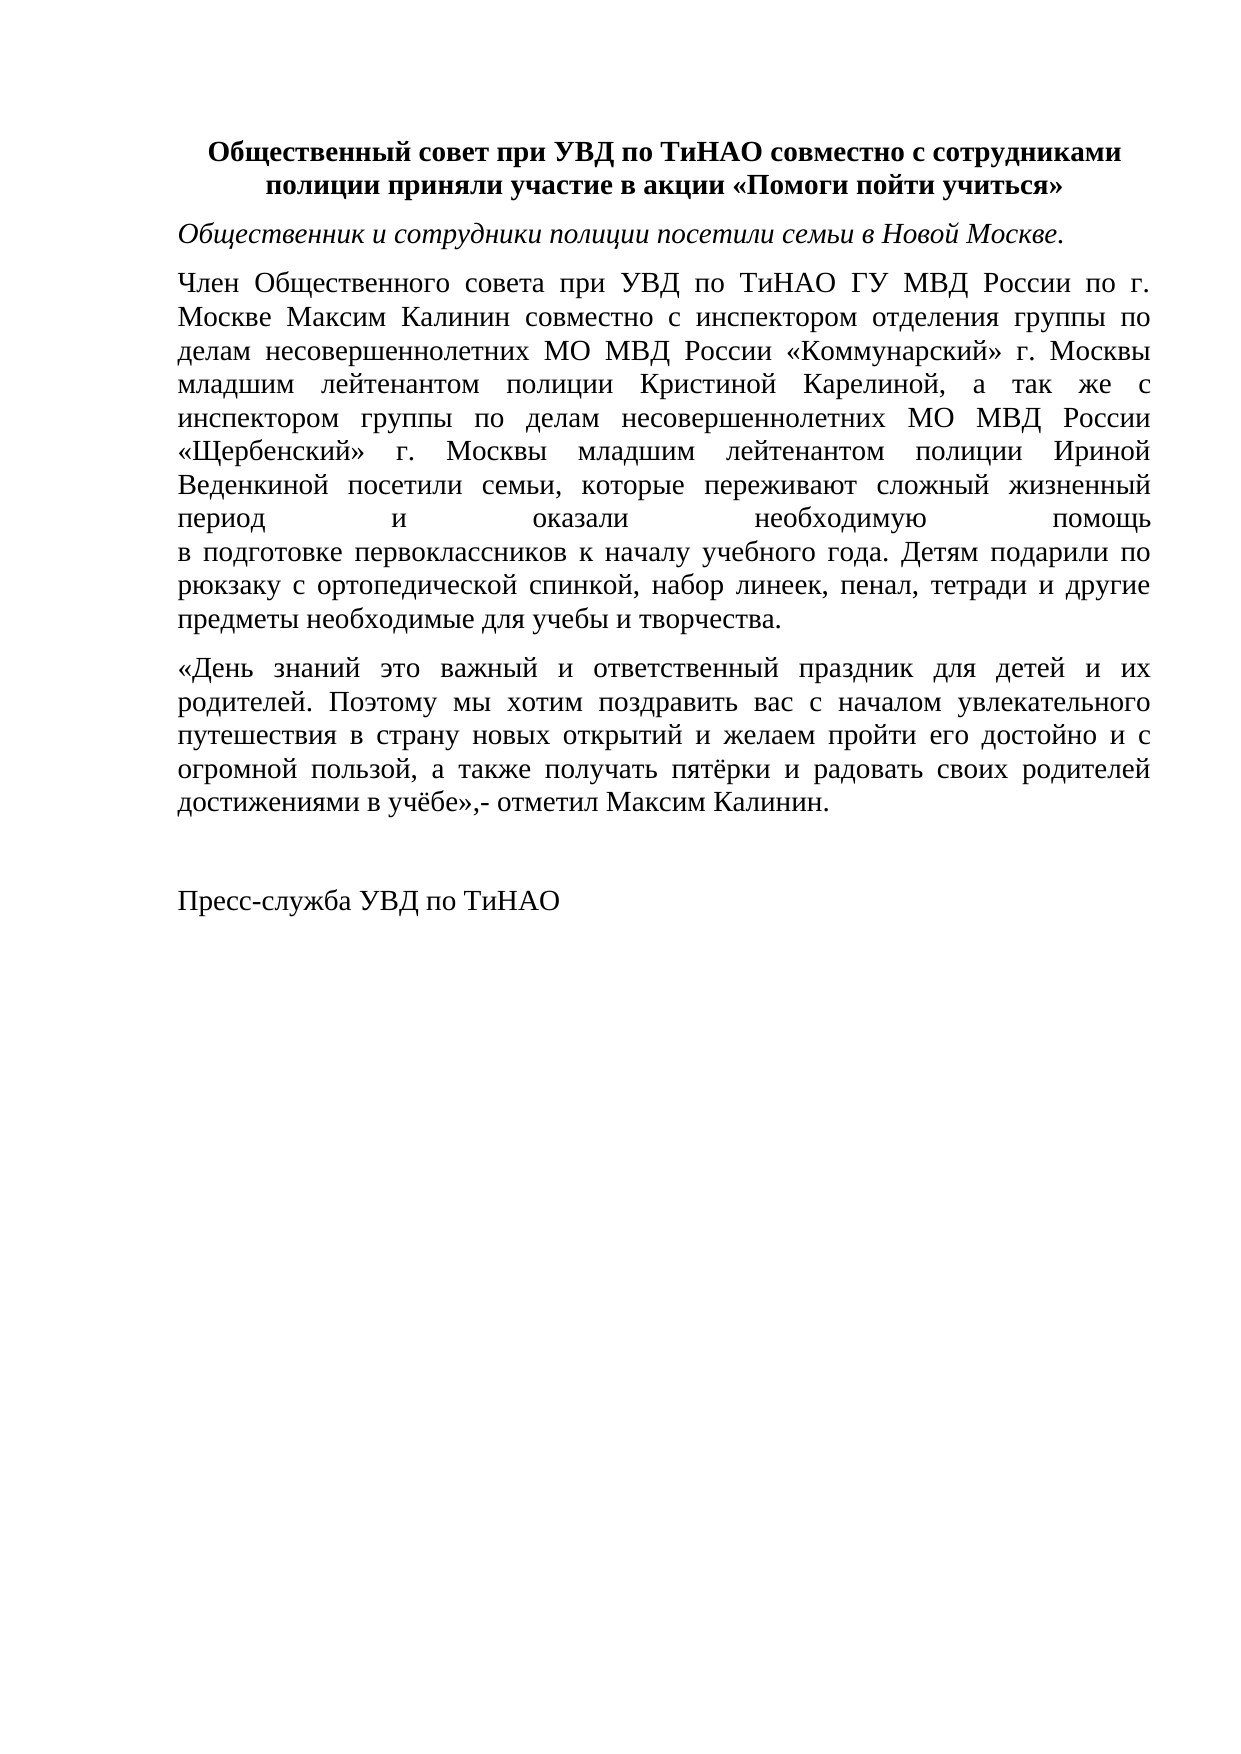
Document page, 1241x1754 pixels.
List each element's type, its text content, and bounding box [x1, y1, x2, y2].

text Пресс-служба УВД по ТиНАО [177, 883, 1152, 916]
text Член Общественного совета при УВД по ТиНАО ГУ МВД России по г. Москве Максим Калинин совместно с инспектором отделения группы по делам несовершеннолетних МО МВД России «Коммунарский» г. Москвы младшим лейтенантом полиции Кристиной Карелиной, а так же с инспектором группы по делам несовершеннолетних МО МВД России «Щербенский» г. Москвы младшим лейтенантом полиции Ириной Веденкиной посетили семьи, которые переживают сложный жизненный период и оказали необходимую помощь в подготовке первоклассников к началу учебного года. Детям подарили по рюкзаку с ортопедической спинкой, набор линеек, пенал, тетради и другие предметы необходимые для учебы и творчества. [177, 266, 1152, 634]
text «День знаний это важный и ответственный праздник для детей и их родителей. Поэтому мы хотим поздравить вас с началом увлекательного путешествия в страну новых открытий и желаем пройти его достойно и с огромной пользой, а также получать пятёрки и радовать своих родителей достижениями в учёбе»,- отметил Максим Калинин. [177, 650, 1152, 818]
text Общественный совет при УВД по ТиНАО совместно с сотрудниками полиции приняли участие в акции «Помоги пойти учиться» [177, 134, 1152, 201]
text Общественник и сотрудники полиции посетили семьи в Новой Москве. [177, 216, 1152, 250]
